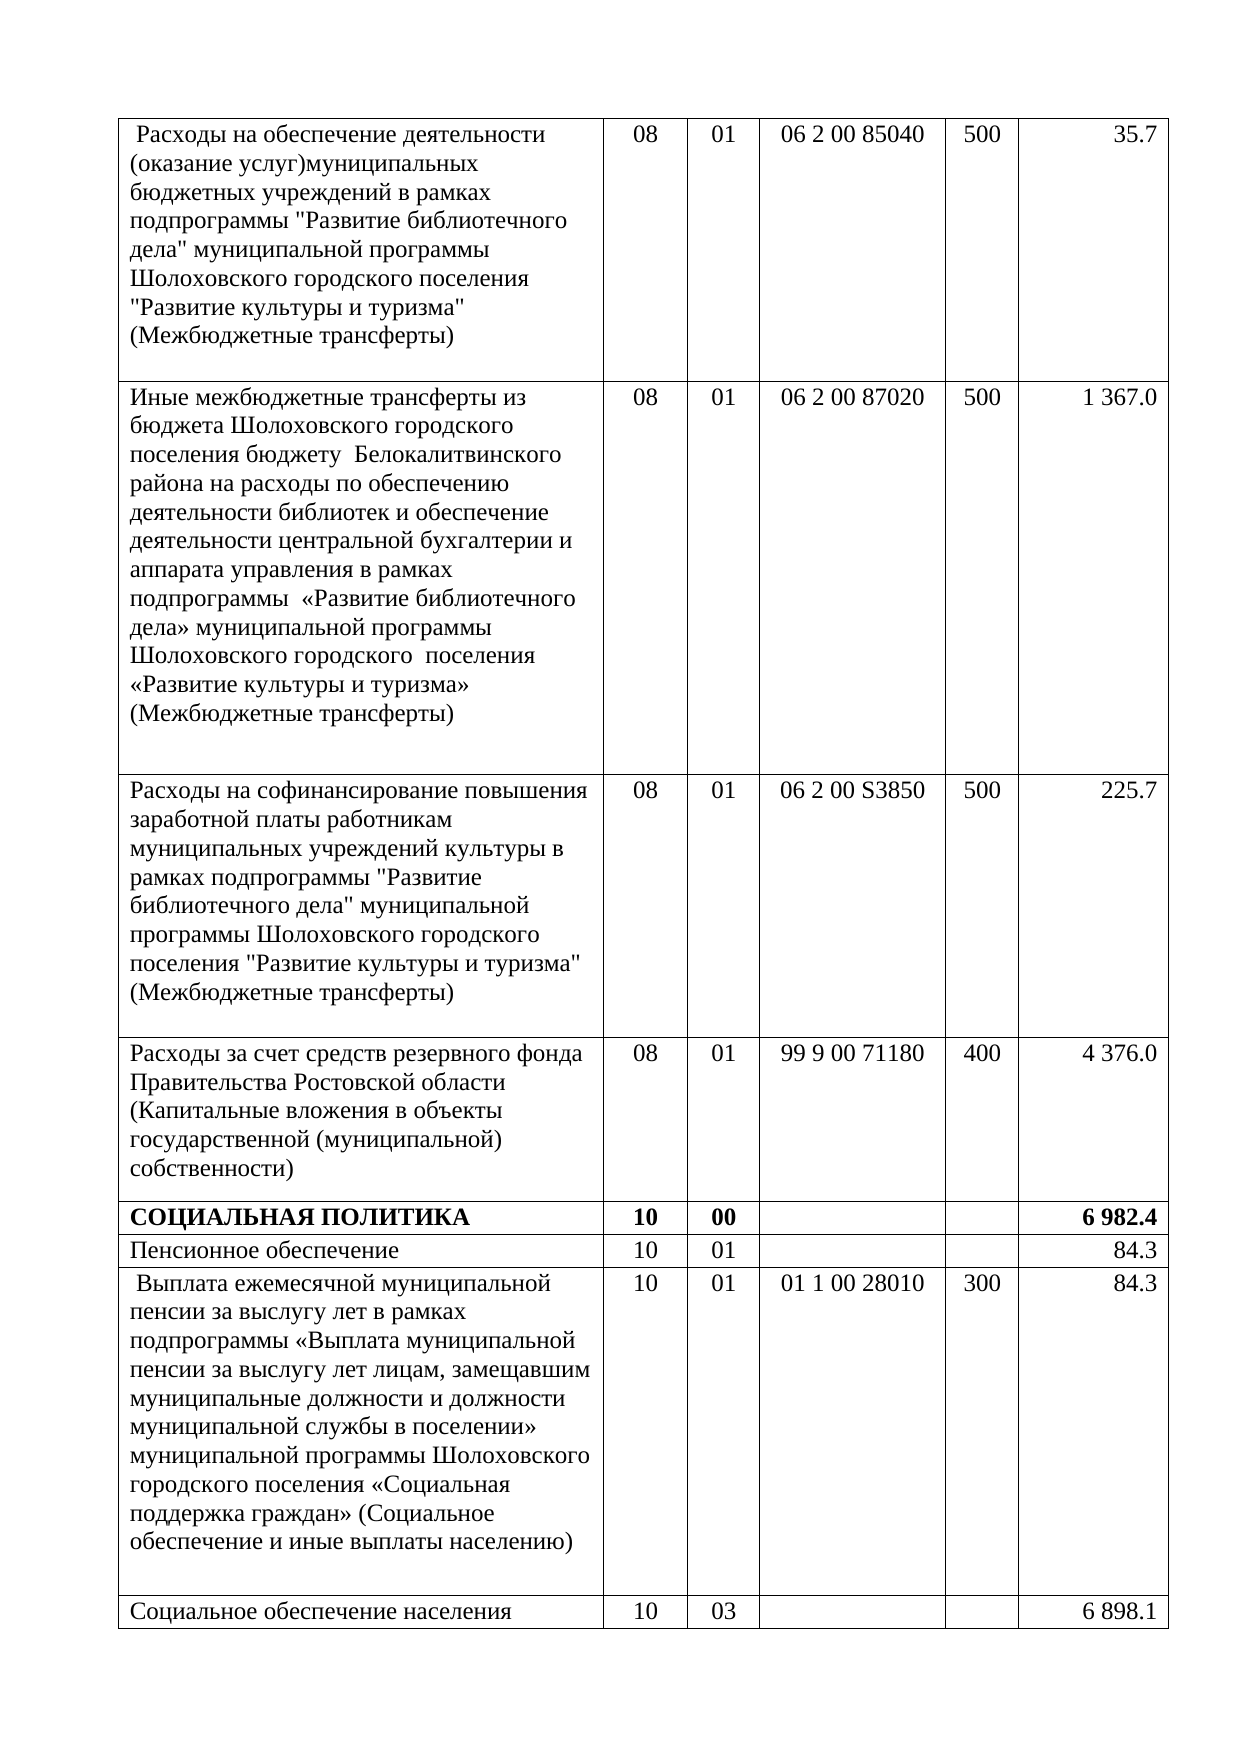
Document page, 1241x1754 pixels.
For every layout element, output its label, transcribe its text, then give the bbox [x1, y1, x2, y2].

table_cell 500 [946, 382, 1018, 774]
table_cell 08 [604, 1038, 687, 1201]
table_cell СОЦИАЛЬНАЯ ПОЛИТИКА [119, 1202, 603, 1234]
table_cell Выплата ежемесячной муниципальной пенсии за выслугу лет в рамках подпрограммы «Выплата муниципальной пенсии за выслугу лет лицам, замещавшим муниципальные должности и должности муниципальной службы в поселении» муниципальной программы Шолоховского городского поселения «Социальная поддержка граждан» (Социальное обеспечение и иные выплаты населению) [119, 1268, 603, 1595]
table_cell [946, 1202, 1018, 1234]
table_cell 6 982.4 [1019, 1202, 1168, 1234]
table_cell 10 [604, 1235, 687, 1267]
table_cell 06 2 00 85040 [760, 119, 945, 381]
table_cell [760, 1235, 945, 1267]
table_cell 08 [604, 119, 687, 381]
table_cell Иные межбюджетные трансферты из бюджета Шолоховского городского поселения бюджету Белокалитвинского района на расходы по обеспечению деятельности библиотек и обеспечение деятельности центральной бухгалтерии и аппарата управления в рамках подпрограммы «Развитие библиотечного дела» муниципальной программы Шолоховского городского поселения «Развитие культуры и туризма» (Межбюджетные трансферты) [119, 382, 603, 774]
table_cell 84.3 [1019, 1268, 1168, 1595]
table_cell 01 [688, 1268, 759, 1595]
table_cell 08 [604, 775, 687, 1037]
table_cell 10 [604, 1202, 687, 1234]
table_cell 01 [688, 1235, 759, 1267]
table_cell [946, 1235, 1018, 1267]
table_cell [760, 1202, 945, 1234]
table_cell 06 2 00 S3850 [760, 775, 945, 1037]
table_cell 01 [688, 775, 759, 1037]
table_cell 6 898.1 [1019, 1596, 1168, 1627]
table_cell 500 [946, 775, 1018, 1037]
table_cell 225.7 [1019, 775, 1168, 1037]
table_cell 01 [688, 382, 759, 774]
table_cell 300 [946, 1268, 1018, 1595]
table_cell 10 [604, 1268, 687, 1595]
table_cell 400 [946, 1038, 1018, 1201]
table_cell 00 [688, 1202, 759, 1234]
table_cell 03 [688, 1596, 759, 1627]
table_cell 08 [604, 382, 687, 774]
table_cell [760, 1596, 945, 1627]
table_cell [946, 1596, 1018, 1627]
table_cell Расходы за счет средств резервного фонда Правительства Ростовской области (Капитальные вложения в объекты государственной (муниципальной) собственности) [119, 1038, 603, 1201]
table_cell 35.7 [1019, 119, 1168, 381]
table_cell 10 [604, 1596, 687, 1627]
table_cell Расходы на обеспечение деятельности (оказание услуг)муниципальных бюджетных учреждений в рамках подпрограммы "Развитие библиотечного дела" муниципальной программы Шолоховского городского поселения "Развитие культуры и туризма" (Межбюджетные трансферты) [119, 119, 603, 381]
table_cell 500 [946, 119, 1018, 381]
table_cell Пенсионное обеспечение [119, 1235, 603, 1267]
table_cell 01 1 00 28010 [760, 1268, 945, 1595]
table_cell 4 376.0 [1019, 1038, 1168, 1201]
table_cell 84.3 [1019, 1235, 1168, 1267]
table_cell 1 367.0 [1019, 382, 1168, 774]
table_cell 99 9 00 71180 [760, 1038, 945, 1201]
table_cell 01 [688, 119, 759, 381]
table_cell 01 [688, 1038, 759, 1201]
table_cell 06 2 00 87020 [760, 382, 945, 774]
table_cell Социальное обеспечение населения [119, 1596, 603, 1627]
table_cell Расходы на софинансирование повышения заработной платы работникам муниципальных учреждений культуры в рамках подпрограммы "Развитие библиотечного дела" муниципальной программы Шолоховского городского поселения "Развитие культуры и туризма" (Межбюджетные трансферты) [119, 775, 603, 1037]
